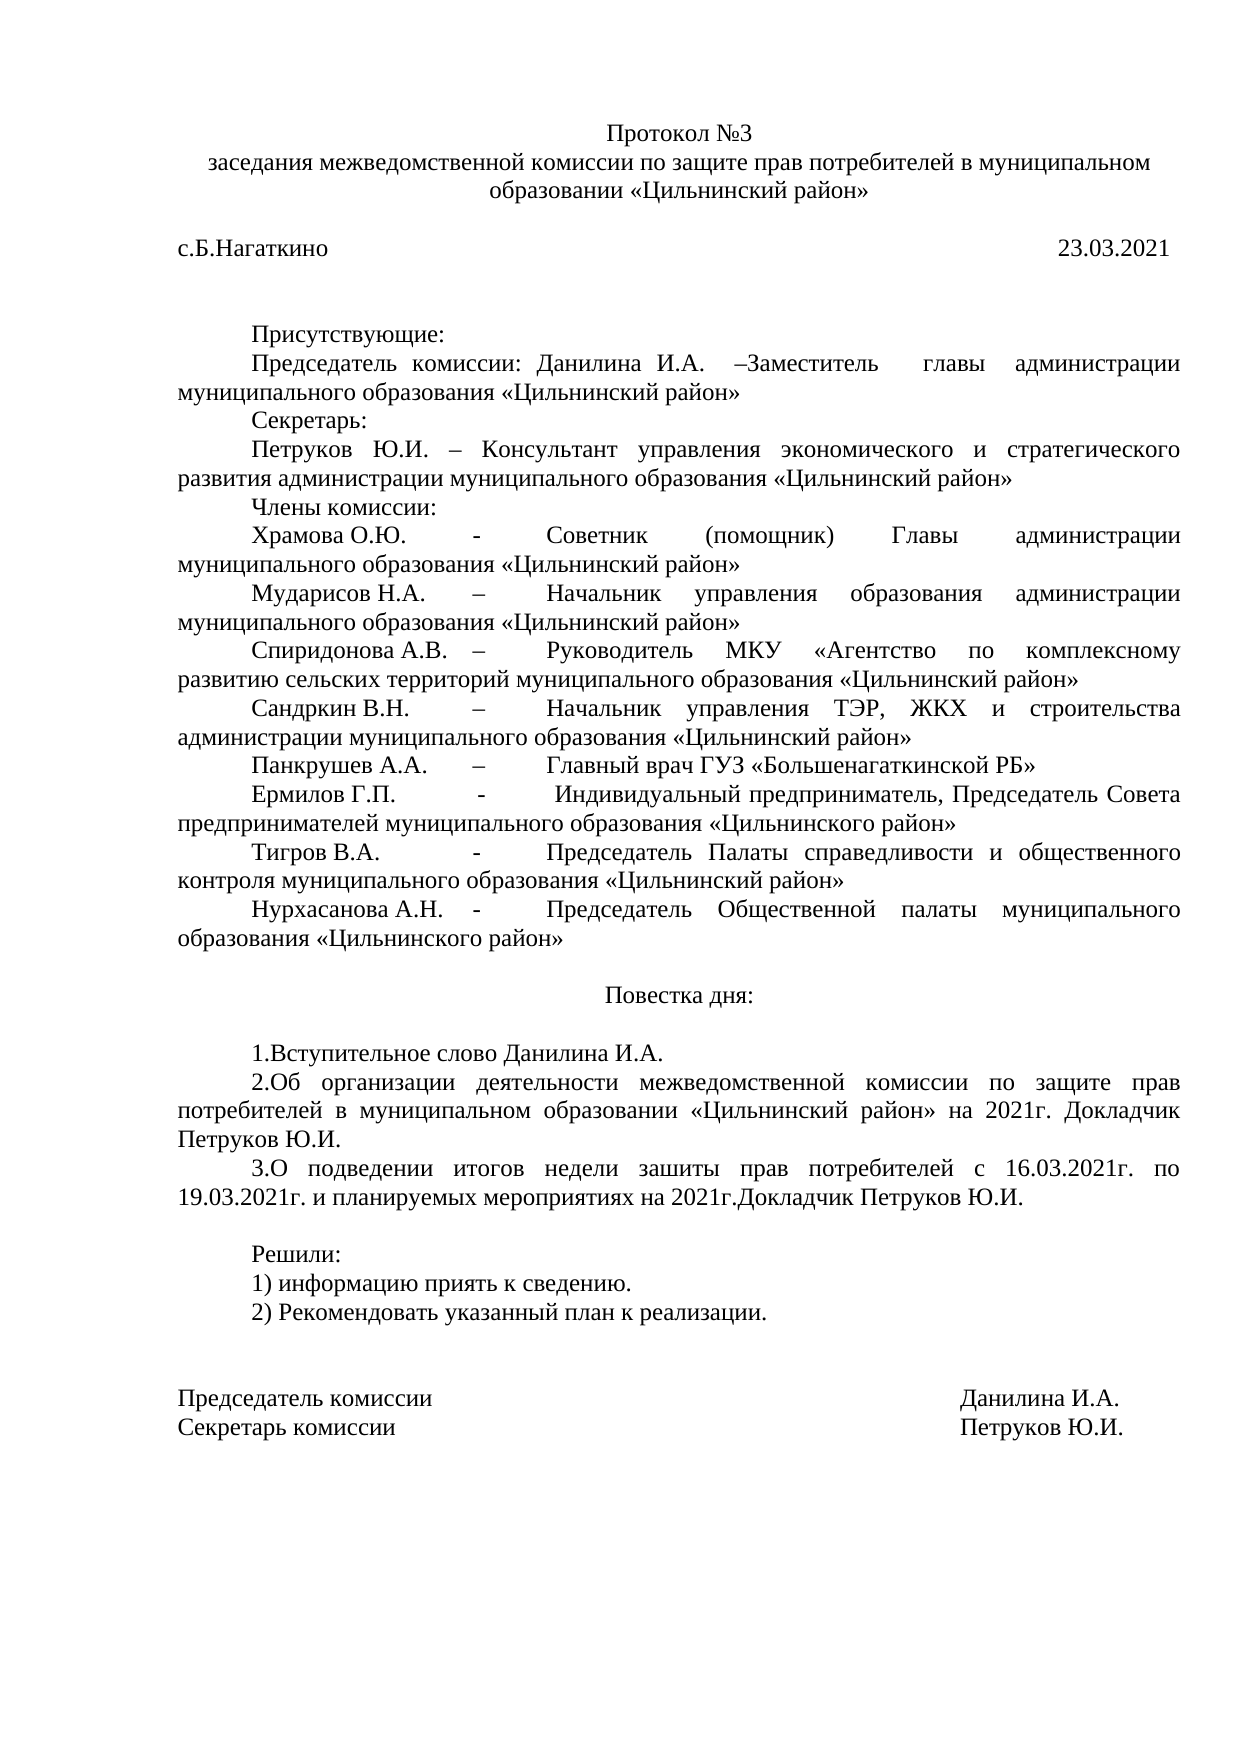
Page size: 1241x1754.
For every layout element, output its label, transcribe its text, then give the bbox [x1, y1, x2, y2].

text Члены комиссии: [177, 492, 1181, 521]
text Секретарь: [177, 406, 1181, 434]
table_header 23.03.2021 [679, 233, 1181, 291]
text Храмова О.Ю. - Советник (помощник) Главы администрации муниципального образования «Цильнинский район» [177, 521, 1181, 578]
text Спиридонова А.В. – Руководитель МКУ «Агентство по комплексному развитию сельских территорий муниципального образования «Цильнинский район» [177, 636, 1181, 693]
text Ермилов Г.П. - Индивидуальный предприниматель, Председатель Совета предпринимателей муниципального образования «Цильнинского район» [177, 779, 1181, 837]
text Мударисов Н.А. – Начальник управления образования администрации муниципального образования «Цильнинский район» [177, 578, 1181, 636]
text заседания межведомственной комиссии по защите прав потребителей в муниципальном образовании «Цильнинский район» [177, 147, 1181, 204]
text 1) информацию приять к сведению. [177, 1268, 1181, 1297]
text Панкрушев А.А. – Главный врач ГУЗ «Большенагаткинской РБ» [177, 751, 1181, 779]
text 3.О подведении итогов недели зашиты прав потребителей с 16.03.2021г. по 19.03.2021г. и планируемых мероприятиях на 2021г.Докладчик Петруков Ю.И. [177, 1153, 1181, 1211]
text Тигров В.А. - Председатель Палаты справедливости и общественного контроля муниципального образования «Цильнинский район» [177, 837, 1181, 894]
text Повестка дня: [177, 981, 1181, 1009]
text Протокол №3 [177, 118, 1181, 147]
text Нурхасанова А.Н. - Председатель Общественной палаты муниципального образования «Цильнинского район» [177, 894, 1181, 952]
text Решили: [177, 1239, 1181, 1268]
text Сандркин В.Н. – Начальник управления ТЭР, ЖКХ и строительства администрации муниципального образования «Цильнинский район» [177, 693, 1181, 751]
text 2.Об организации деятельности межведомственной комиссии по защите прав потребителей в муниципальном образовании «Цильнинский район» на 2021г. Докладчик Петруков Ю.И. [177, 1067, 1181, 1153]
text 1.Вступительное слово Данилина И.А. [177, 1038, 1181, 1067]
text Председатель комиссии Данилина И.А. Секретарь комиссии Петруков Ю.И. [177, 1383, 1181, 1441]
text Петруков Ю.И. – Консультант управления экономического и стратегического развития администрации муниципального образования «Цильнинский район» [177, 434, 1181, 492]
text Присутствующие: [177, 319, 1181, 348]
table_header с.Б.Нагаткино [166, 233, 679, 291]
text Председатель комиссии: Данилина И.А. –Заместитель главы администрации муниципального образования «Цильнинский район» [177, 348, 1181, 406]
text 2) Рекомендовать указанный план к реализации. [177, 1297, 1181, 1326]
